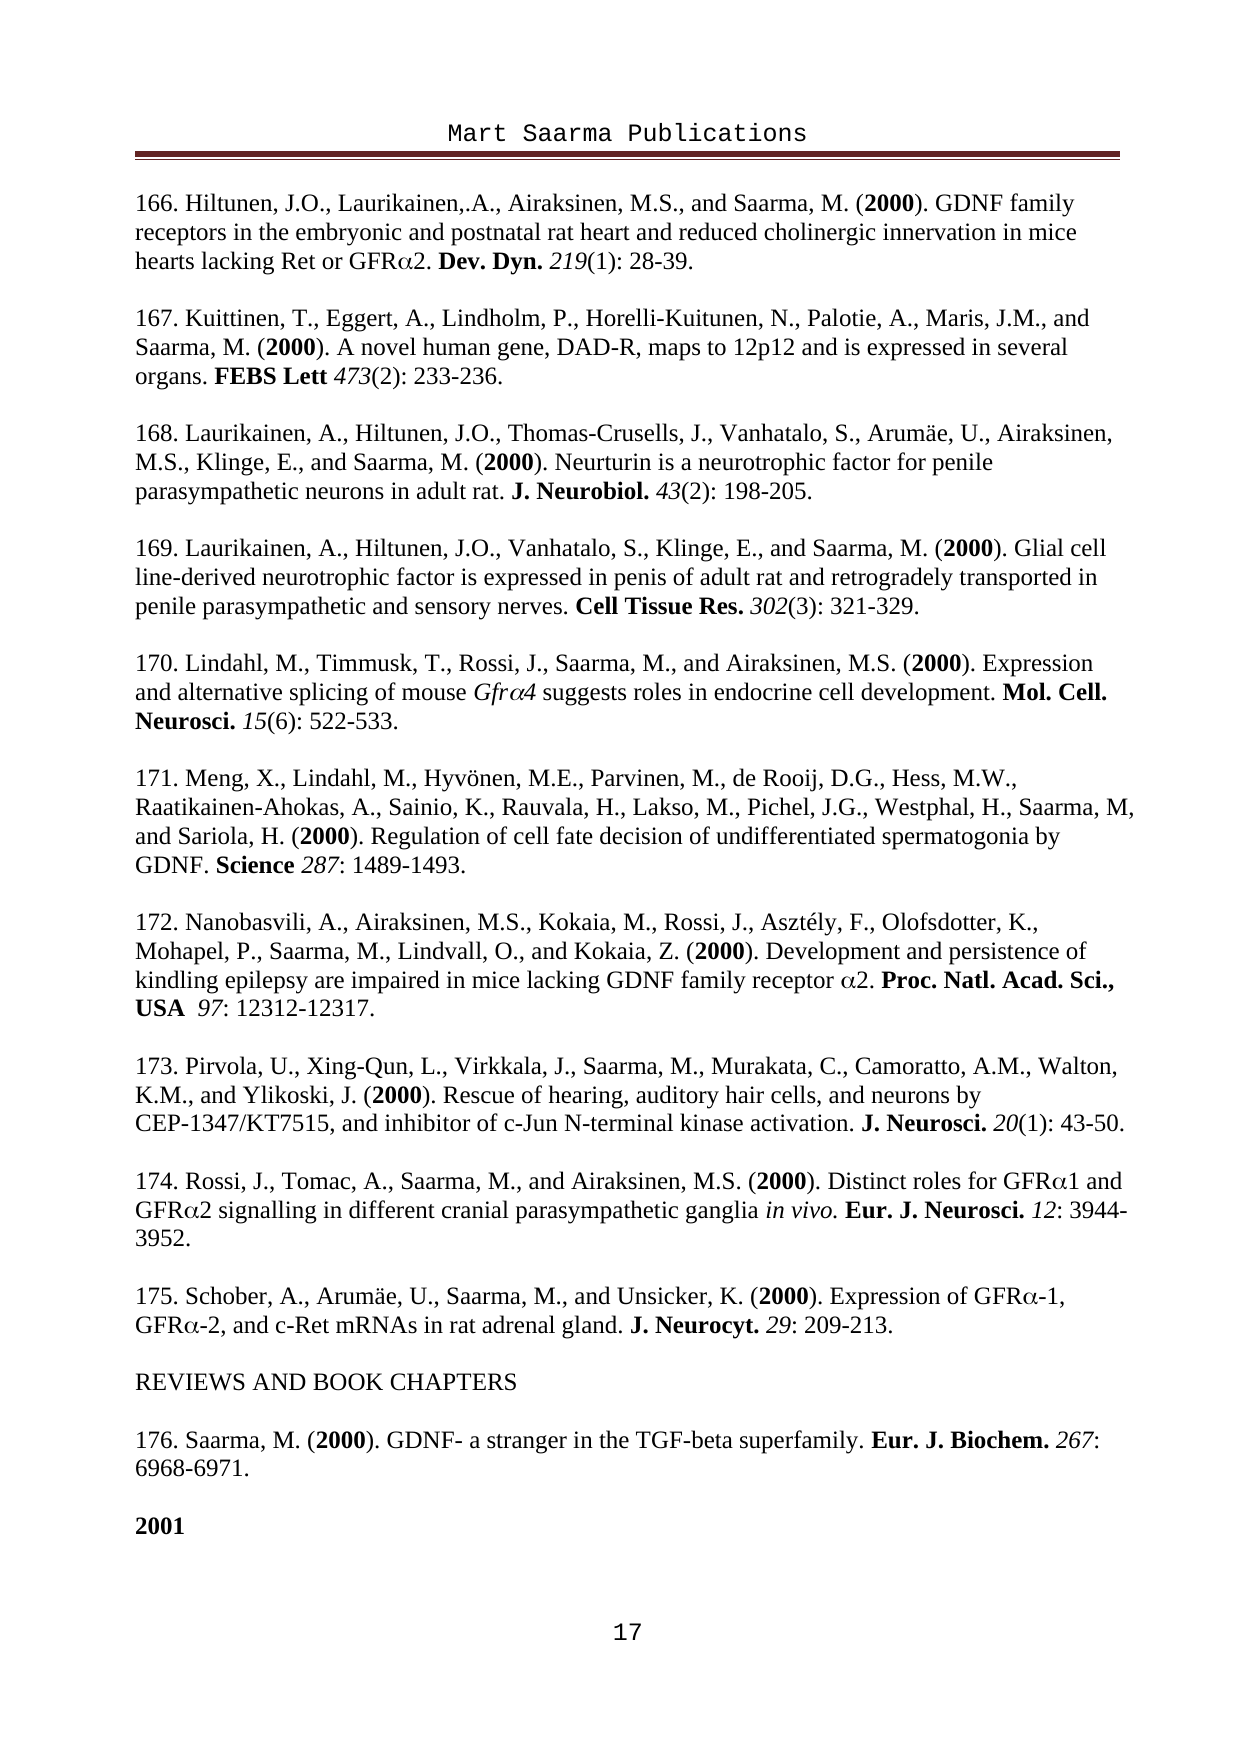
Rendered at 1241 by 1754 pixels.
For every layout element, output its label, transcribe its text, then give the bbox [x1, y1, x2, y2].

text 167. Kuittinen, T., Eggert, A., Lindholm, P., Horelli-Kuitunen, N., Palotie, A., Maris, J.M., and Saarma, M. (2000). A novel human gene, DAD-R, maps to 12p12 and is expressed in several organs. FEBS Lett 473(2): 233-236. [135, 303, 1135, 390]
text REVIEWS AND BOOK CHAPTERS [135, 1367, 1120, 1396]
text 176. Saarma, M. (2000). GDNF- a stranger in the TGF-beta superfamily. Eur. J. Biochem. 267: 6968-6971. [135, 1425, 1135, 1482]
text 174. Rossi, J., Tomac, A., Saarma, M., and Airaksinen, M.S. (2000). Distinct roles for GFR1 and GFR2 signalling in different cranial parasympathetic ganglia in vivo. Eur. J. Neurosci. 12: 3944-3952. [135, 1166, 1135, 1252]
text 172. Nanobasvili, A., Airaksinen, M.S., Kokaia, M., Rossi, J., Asztély, F., Olofsdotter, K., Mohapel, P., Saarma, M., Lindvall, O., and Kokaia, Z. (2000). Development and persistence of kindling epilepsy are impaired in mice lacking GDNF family receptor 2. Proc. Natl. Acad. Sci., USA 97: 12312-12317. [135, 907, 1135, 1022]
text 2001 [135, 1511, 1120, 1540]
text 170. Lindahl, M., Timmusk, T., Rossi, J., Saarma, M., and Airaksinen, M.S. (2000). Expression and alternative splicing of mouse Gfr4 suggests roles in endocrine cell development. Mol. Cell. Neurosci. 15(6): 522-533. [135, 648, 1135, 735]
text 171. Meng, X., Lindahl, M., Hyvönen, M.E., Parvinen, M., de Rooij, D.G., Hess, M.W., Raatikainen-Ahokas, A., Sainio, K., Rauvala, H., Lakso, M., Pichel, J.G., Westphal, H., Saarma, M, and Sariola, H. (2000). Regulation of cell fate decision of undifferentiated spermatogonia by GDNF. Science 287: 1489-1493. [135, 763, 1135, 878]
text 168. Laurikainen, A., Hiltunen, J.O., Thomas-Crusells, J., Vanhatalo, S., Arumäe, U., Airaksinen, M.S., Klinge, E., and Saarma, M. (2000). Neurturin is a neurotrophic factor for penile parasympathetic neurons in adult rat. J. Neurobiol. 43(2): 198-205. [135, 418, 1135, 505]
text 175. Schober, A., Arumäe, U., Saarma, M., and Unsicker, K. (2000). Expression of GFR-1, GFR-2, and c-Ret mRNAs in rat adrenal gland. J. Neurocyt. 29: 209-213. [135, 1281, 1135, 1338]
text 173. Pirvola, U., Xing-Qun, L., Virkkala, J., Saarma, M., Murakata, C., Camoratto, A.M., Walton, K.M., and Ylikoski, J. (2000). Rescue of hearing, auditory hair cells, and neurons by CEP-1347/KT7515, and inhibitor of c-Jun N-terminal kinase activation. J. Neurosci. 20(1): 43-50. [135, 1051, 1135, 1137]
text 169. Laurikainen, A., Hiltunen, J.O., Vanhatalo, S., Klinge, E., and Saarma, M. (2000). Glial cell line-derived neurotrophic factor is expressed in penis of adult rat and retrogradely transported in penile parasympathetic and sensory nerves. Cell Tissue Res. 302(3): 321-329. [135, 533, 1135, 620]
text 166. Hiltunen, J.O., Laurikainen,.A., Airaksinen, M.S., and Saarma, M. (2000). GDNF family receptors in the embryonic and postnatal rat heart and reduced cholinergic innervation in mice hearts lacking Ret or GFR2. Dev. Dyn. 219(1): 28-39. [135, 188, 1135, 275]
